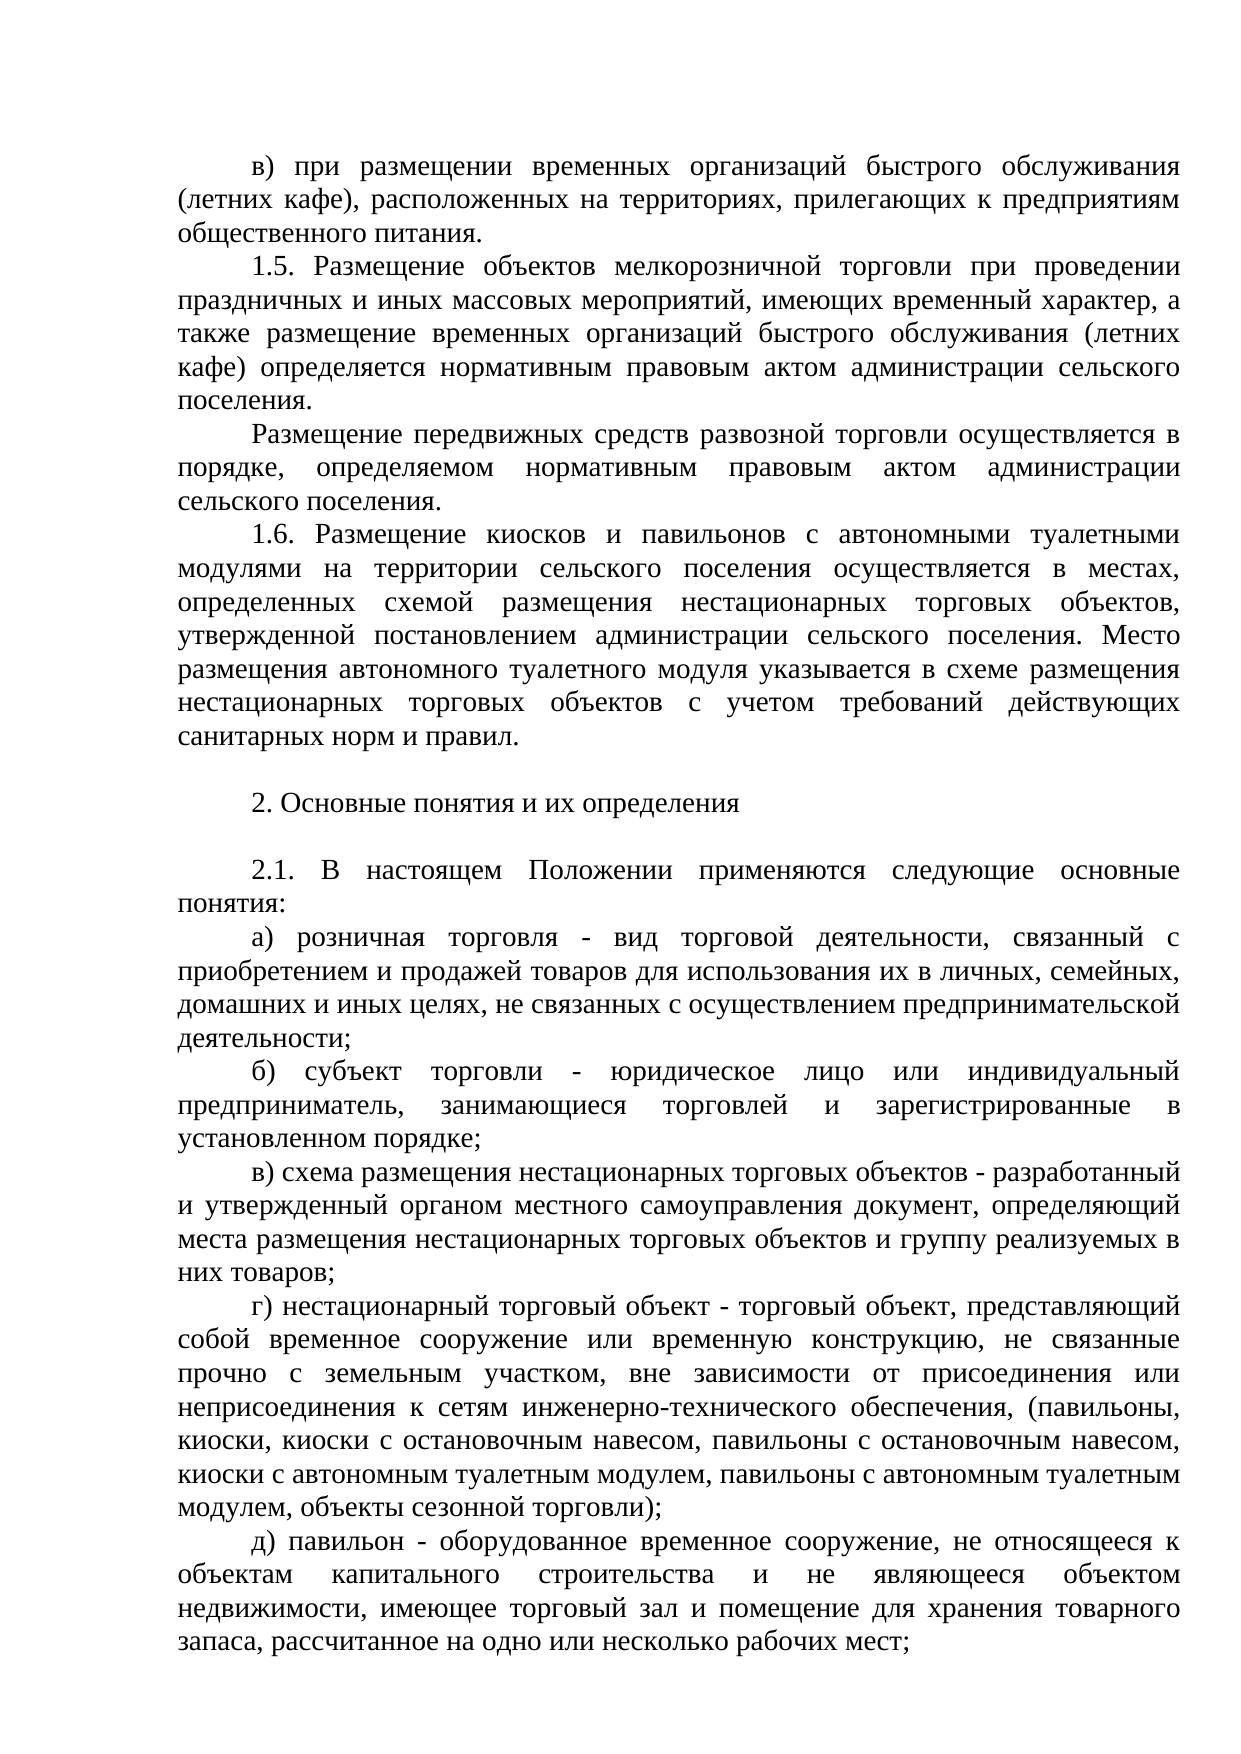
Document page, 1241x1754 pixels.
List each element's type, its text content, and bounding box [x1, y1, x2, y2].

text 1.5. Размещение объектов мелкорозничной торговли при проведении праздничных и иных массовых мероприятий, имеющих временный характер, а также размещение временных организаций быстрого обслуживания (летних кафе) определяется нормативным правовым актом администрации сельского поселения. [177, 248, 1181, 416]
text б) субъект торговли - юридическое лицо или индивидуальный предприниматель, занимающиеся торговлей и зарегистрированные в установленном порядке; [177, 1053, 1181, 1154]
text 2.1. В настоящем Положении применяются следующие основные понятия: [177, 852, 1181, 919]
text а) розничная торговля - вид торговой деятельности, связанный с приобретением и продажей товаров для использования их в личных, семейных, домашних и иных целях, не связанных с осуществлением предпринимательской деятельности; [177, 919, 1181, 1053]
text Размещение передвижных средств развозной торговли осуществляется в порядке, определяемом нормативным правовым актом администрации сельского поселения. [177, 416, 1181, 517]
text в) схема размещения нестационарных торговых объектов - разработанный и утвержденный органом местного самоуправления документ, определяющий места размещения нестационарных торговых объектов и группу реализуемых в них товаров; [177, 1154, 1181, 1288]
text г) нестационарный торговый объект - торговый объект, представляющий собой временное сооружение или временную конструкцию, не связанные прочно с земельным участком, вне зависимости от присоединения или неприсоединения к сетям инженерно-технического обеспечения, (павильоны, киоски, киоски с остановочным навесом, павильоны с остановочным навесом, киоски с автономным туалетным модулем, павильоны с автономным туалетным модулем, объекты сезонной торговли); [177, 1288, 1181, 1523]
text 1.6. Размещение киосков и павильонов с автономными туалетными модулями на территории сельского поселения осуществляется в местах, определенных схемой размещения нестационарных торговых объектов, утвержденной постановлением администрации сельского поселения. Место размещения автономного туалетного модуля указывается в схеме размещения нестационарных торговых объектов с учетом требований действующих санитарных норм и правил. [177, 517, 1181, 751]
text 2. Основные понятия и их определения [177, 785, 1181, 818]
text в) при размещении временных организаций быстрого обслуживания (летних кафе), расположенных на территориях, прилегающих к предприятиям общественного питания. [177, 148, 1181, 248]
text д) павильон - оборудованное временное сооружение, не относящееся к объектам капитального строительства и не являющееся объектом недвижимости, имеющее торговый зал и помещение для хранения товарного запаса, рассчитанное на одно или несколько рабочих мест; [177, 1523, 1181, 1657]
